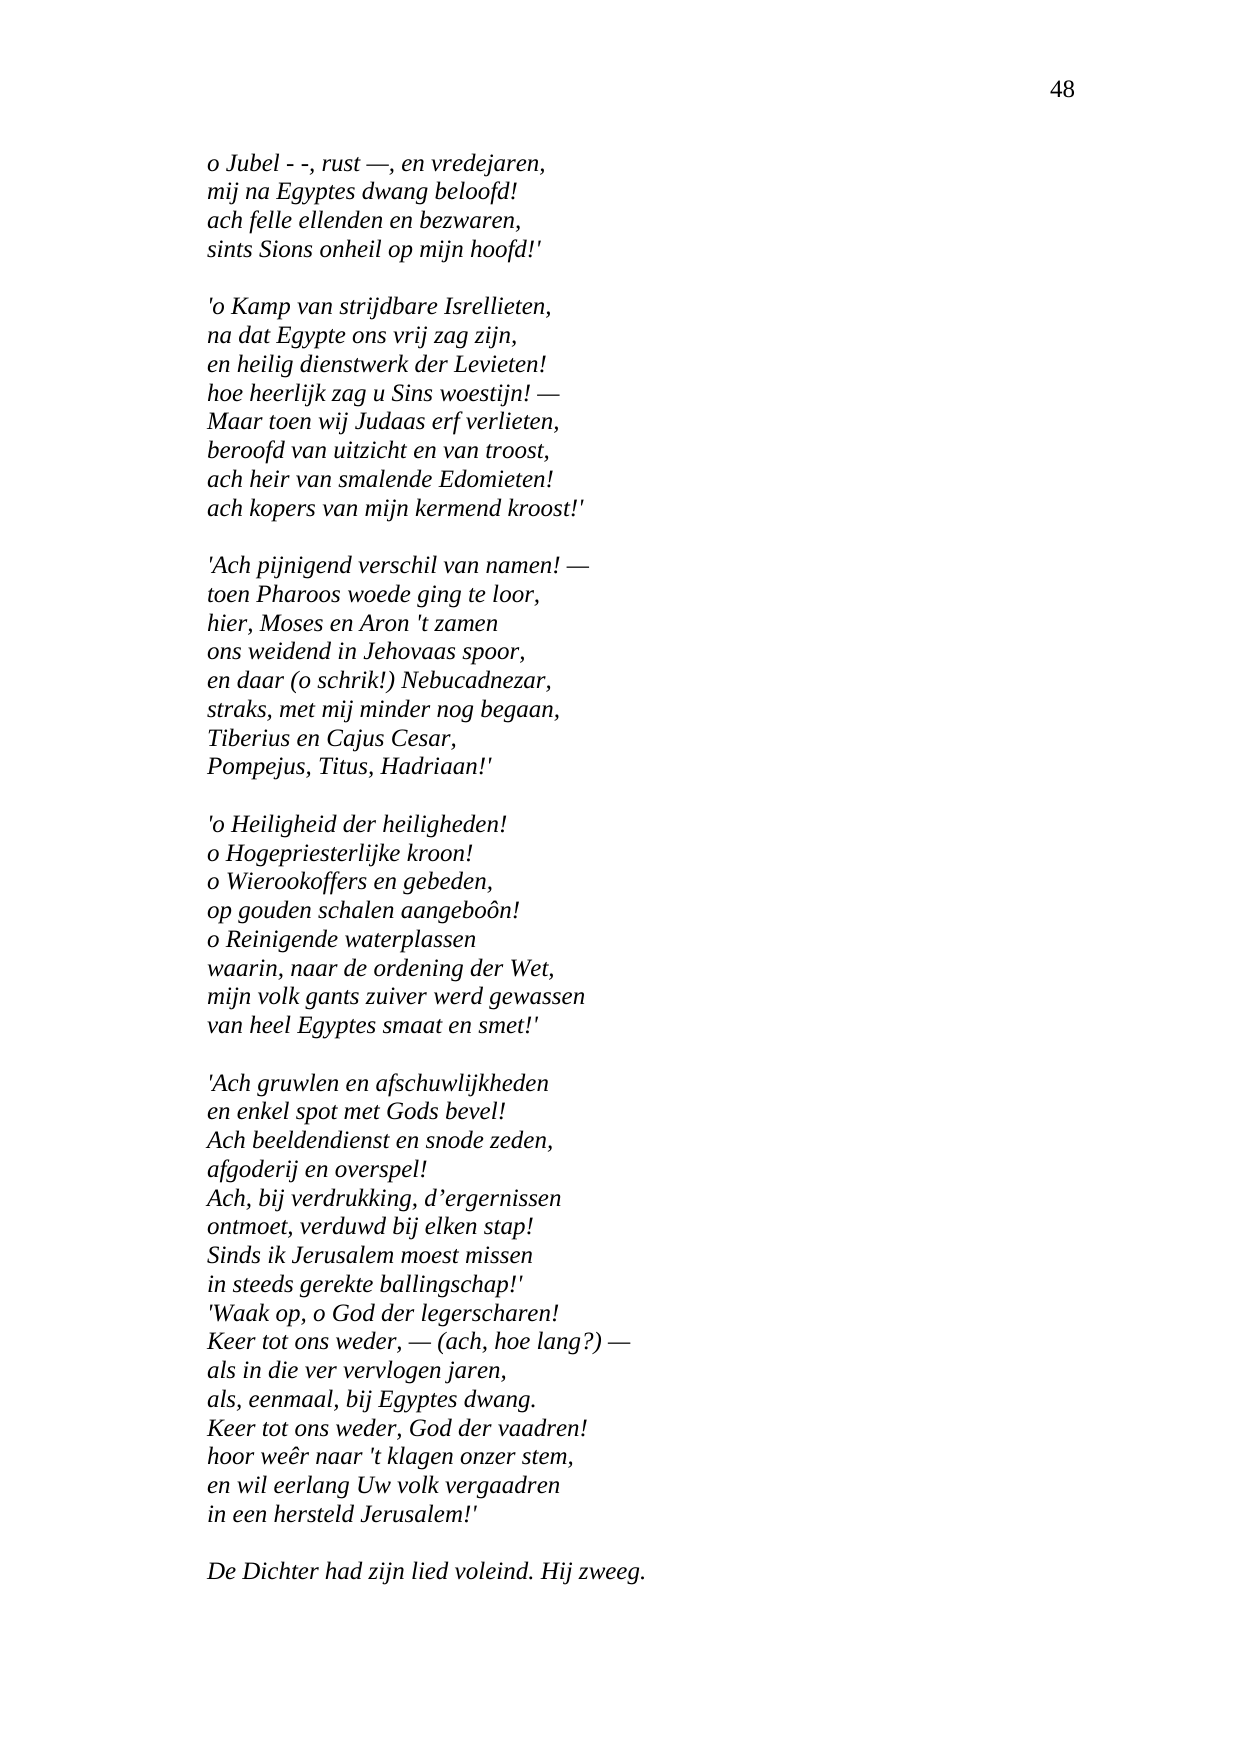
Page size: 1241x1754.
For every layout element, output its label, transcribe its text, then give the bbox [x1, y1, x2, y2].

text en heilig dienstwerk der Levieten! [207, 349, 1075, 378]
text straks, met mij minder nog begaan, [207, 694, 1075, 723]
text ach heir van smalende Edomieten! [207, 464, 1075, 493]
text ontmoet, verduwd bij elken stap! [207, 1211, 1075, 1240]
text Pompejus, Titus, Hadriaan!' [207, 751, 1075, 780]
text en wil eerlang Uw volk vergaadren [207, 1470, 1075, 1499]
text Keer tot ons weder, — (ach, hoe lang?) — [207, 1326, 1075, 1355]
text Sinds ik Jerusalem moest missen [207, 1240, 1075, 1269]
text van heel Egyptes smaat en smet!' [207, 1010, 1075, 1039]
text hoor weêr naar 't klagen onzer stem, [207, 1441, 1075, 1470]
text in steeds gerekte ballingschap!' [207, 1269, 1075, 1298]
text ach felle ellenden en bezwaren, [207, 205, 1075, 234]
text waarin, naar de ordening der Wet, [207, 953, 1075, 981]
text Tiberius en Cajus Cesar, [207, 723, 1075, 751]
text ach kopers van mijn kermend kroost!' [207, 493, 1075, 521]
text 'Ach pijnigend verschil van namen! — [207, 550, 1075, 579]
text De Dichter had zijn lied voleind. Hij zweeg. [207, 1556, 1075, 1585]
text Maar toen wij Judaas erf verlieten, [207, 406, 1075, 435]
text o Reinigende waterplassen [207, 924, 1075, 953]
text toen Pharoos woede ging te loor, [207, 579, 1075, 608]
text Ach beeldendienst en snode zeden, [207, 1125, 1075, 1154]
text sints Sions onheil op mijn hoofd!' [207, 234, 1075, 263]
text en enkel spot met Gods bevel! [207, 1096, 1075, 1125]
text Ach, bij verdrukking, d’ergernissen [207, 1183, 1075, 1211]
text Keer tot ons weder, God der vaadren! [207, 1413, 1075, 1441]
text na dat Egypte ons vrij zag zijn, [207, 320, 1075, 349]
text hoe heerlijk zag u Sins woestijn! — [207, 378, 1075, 406]
text ons weidend in Jehovaas spoor, [207, 636, 1075, 665]
text op gouden schalen aangeboôn! [207, 895, 1075, 924]
text 'Ach gruwlen en afschuwlijkheden [207, 1068, 1075, 1096]
text 'o Kamp van strijdbare Isrellieten, [207, 291, 1075, 320]
text o Wierookoffers en gebeden, [207, 866, 1075, 895]
text als, eenmaal, bij Egyptes dwang. [207, 1384, 1075, 1413]
text mij na Egyptes dwang beloofd! [207, 176, 1075, 205]
text 'Waak op, o God der legerscharen! [207, 1298, 1075, 1326]
text o Hogepriesterlijke kroon! [207, 838, 1075, 866]
text 'o Heiligheid der heiligheden! [207, 809, 1075, 838]
text en daar (o schrik!) Nebucadnezar, [207, 665, 1075, 694]
text mijn volk gants zuiver werd gewassen [207, 981, 1075, 1010]
text hier, Moses en Aron 't zamen [207, 608, 1075, 636]
text beroofd van uitzicht en van troost, [207, 435, 1075, 464]
text afgoderij en overspel! [207, 1154, 1075, 1183]
text o Jubel - -, rust —, en vredejaren, [207, 148, 1075, 176]
text in een hersteld Jerusalem!' [207, 1499, 1075, 1528]
text als in die ver vervlogen jaren, [207, 1355, 1075, 1384]
